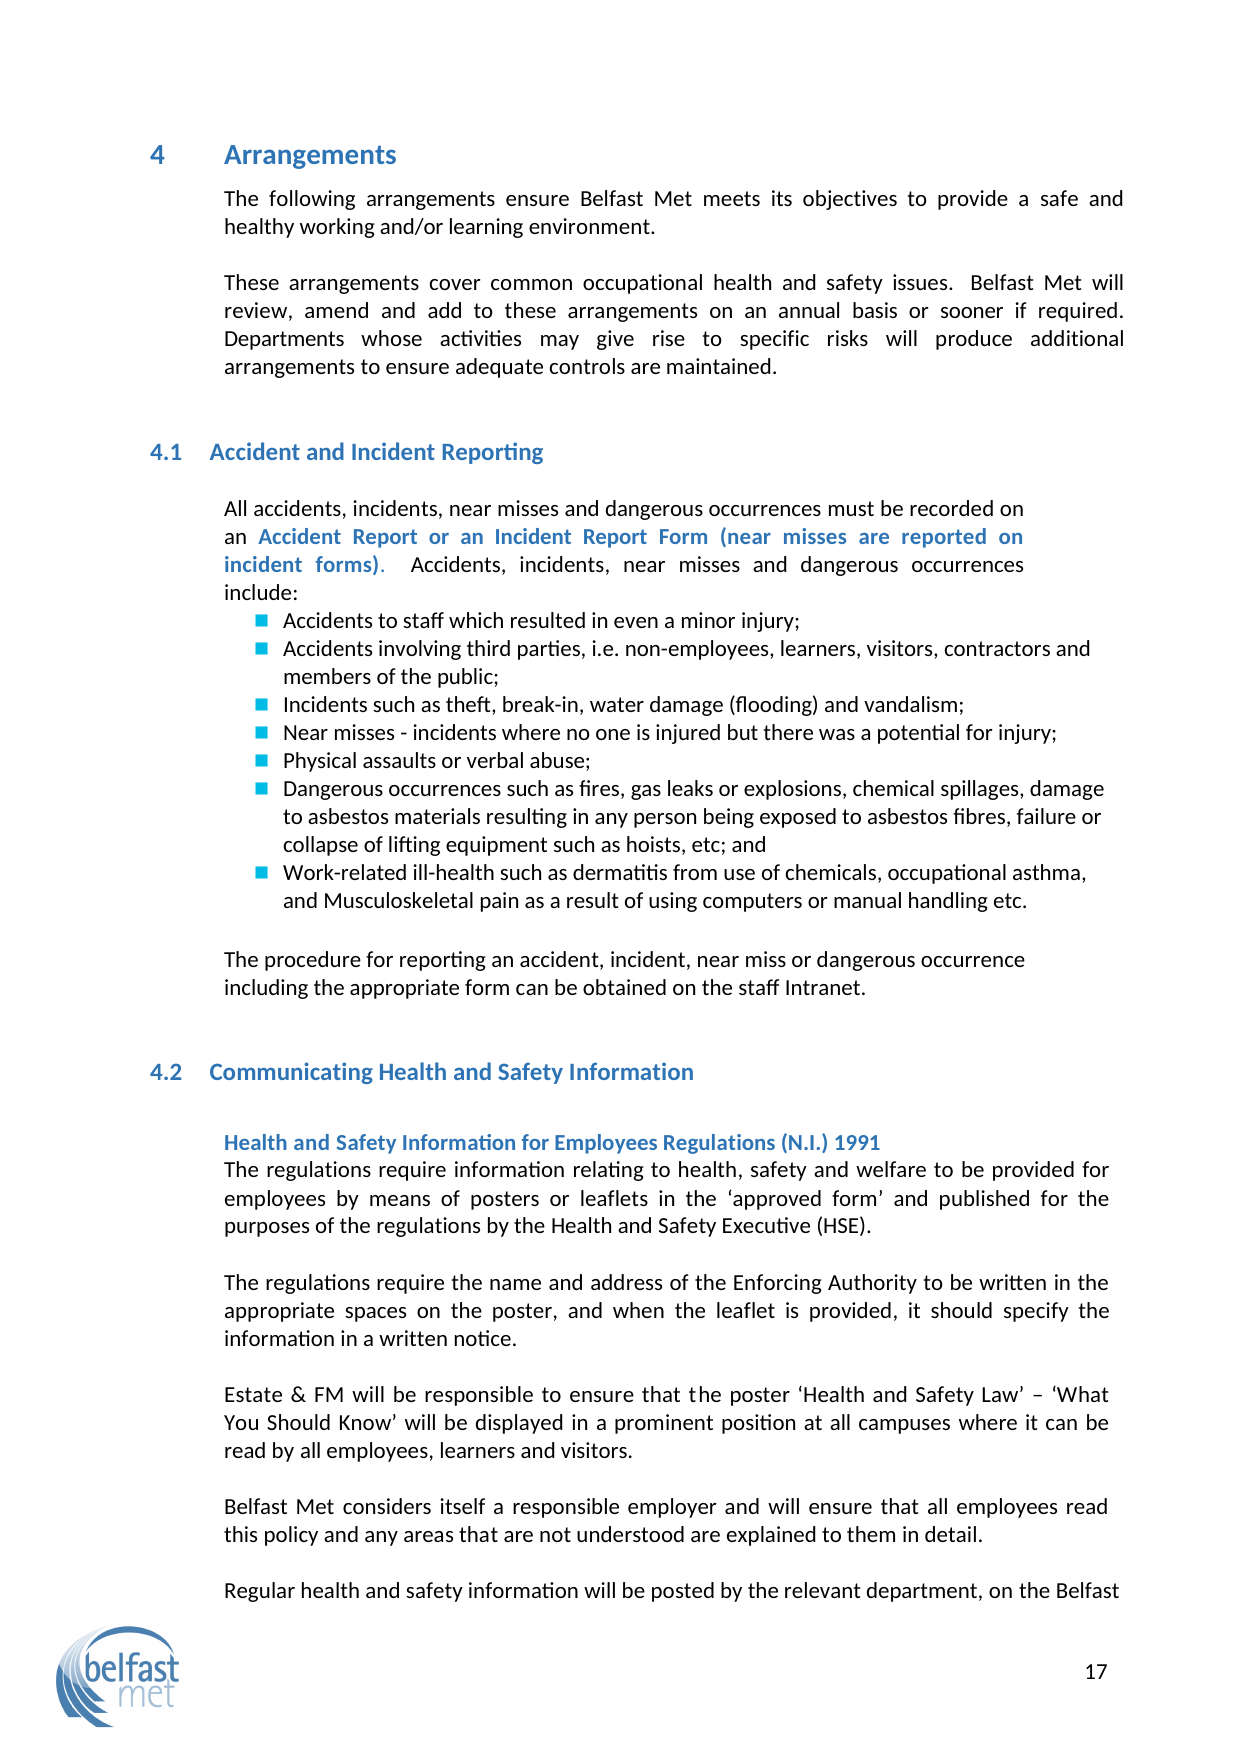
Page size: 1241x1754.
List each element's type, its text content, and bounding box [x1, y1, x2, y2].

subtitle 4.1 Accident and Incident Reporting [150, 436, 1107, 466]
subtitle 4 Arrangements [150, 136, 1107, 171]
subtitle 4.2 Communicating Health and Safety Information [150, 1057, 1107, 1087]
list Incidents such as theft, break-in, water damage (flooding) and vandalism; [253, 690, 1109, 718]
text Estate & FM will be responsible to ensure that the poster ‘Health and Safety Law’ – ‘What You Should Know’ will be displayed in a prominent position at all campuses where it can be read by all employees, learners and visitors. [150, 1380, 1109, 1464]
list Accidents to staff which resulted in even a minor injury; [253, 606, 1109, 634]
list Accidents involving third parties, i.e. non-employees, learners, visitors, contractors and members of the public; [253, 634, 1109, 690]
list Dangerous occurrences such as fires, gas leaks or explosions, chemical spillages, damage to asbestos materials resulting in any person being exposed to asbestos fibres, failure or collapse of lifting equipment such as hoists, etc; and [253, 774, 1109, 858]
text The regulations require information relating to health, safety and welfare to be provided for employees by means of posters or leaflets in the ‘approved form’ and published for the purposes of the regulations by the Health and Safety Executive (HSE). [150, 1156, 1109, 1240]
text All accidents, incidents, near misses and dangerous occurrences must be recorded on an Accident Report or an Incident Report Form (near misses are reported on incident forms). Accidents, incidents, near misses and dangerous occurrences include: [224, 494, 1024, 606]
list Physical assaults or verbal abuse; [253, 746, 1109, 774]
text Belfast Met considers itself a responsible employer and will ensure that all employees read this policy and any areas that are not understood are explained to them in detail. [150, 1492, 1109, 1548]
list Work-related ill-health such as dermatitis from use of chemicals, occupational asthma, and Musculoskeletal pain as a result of using computers or manual handling etc. [253, 858, 1109, 914]
text The regulations require the name and address of the Enforcing Authority to be written in the appropriate spaces on the poster, and when the leaflet is provided, it should specify the information in a written notice. [150, 1268, 1109, 1352]
text Health and Safety Information for Employees Regulations (N.I.) 1991 [150, 1128, 1109, 1156]
list Near misses - incidents where no one is injured but there was a potential for injury; [253, 718, 1109, 746]
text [150, 1576, 1139, 1604]
text These arrangements cover common occupational health and safety issues. Belfast Met will review, amend and add to these arrangements on an annual basis or sooner if required. Departments whose activities may give rise to specific risks will produce additional arrangements to ensure adequate controls are maintained. [150, 268, 1124, 380]
text The following arrangements ensure Belfast Met meets its objectives to provide a safe and healthy working and/or learning environment. [150, 184, 1124, 240]
text The procedure for reporting an accident, incident, near miss or dangerous occurrence including the appropriate form can be obtained on the staff Intranet. [224, 945, 1037, 1001]
